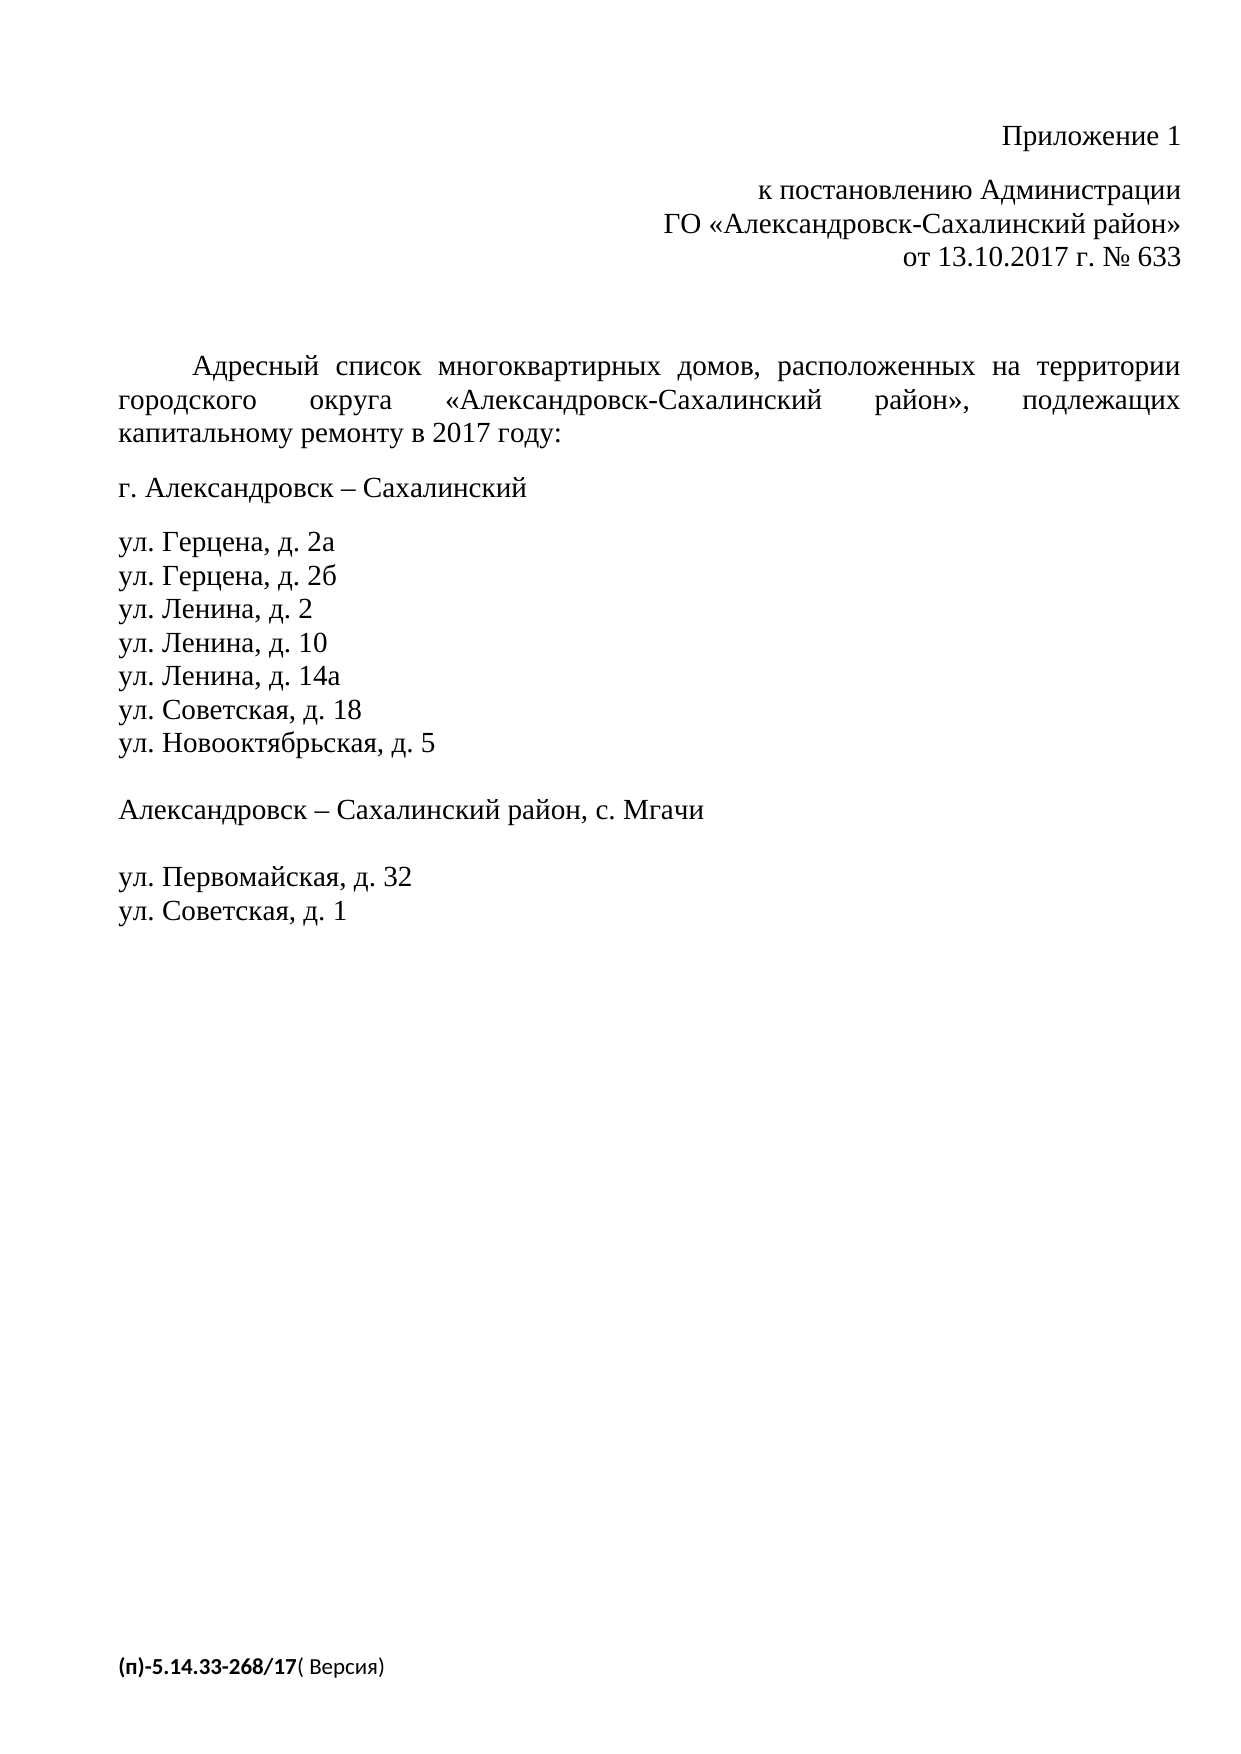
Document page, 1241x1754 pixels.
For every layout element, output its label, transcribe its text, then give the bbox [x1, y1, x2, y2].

text Адресный список многоквартирных домов, расположенных на территории городского округа «Александровск-Сахалинский район», подлежащих капитальному ремонту в 2017 году: [118, 348, 1181, 449]
text ул. Советская, д. 1 [118, 893, 1181, 927]
text ул. Герцена, д. 2б [118, 558, 1181, 591]
text ул. Герцена, д. 2а [118, 524, 1181, 558]
text г. Александровск – Сахалинский [118, 470, 1181, 503]
text ГО «Александровск-Сахалинский район» [118, 206, 1181, 239]
text Приложение 1 [118, 118, 1181, 152]
text ул. Ленина, д. 2 [118, 591, 1181, 625]
text к постановлению Администрации [118, 172, 1181, 206]
text Александровск – Сахалинский район, с. Мгачи [118, 792, 1181, 826]
text ул. Советская, д. 18 [118, 692, 1181, 725]
text от 13.10.2017 г. № 633 [118, 239, 1181, 273]
text ул. Ленина, д. 14а [118, 658, 1181, 692]
text ул. Новооктябрьская, д. 5 [118, 725, 1181, 759]
text ул. Ленина, д. 10 [118, 625, 1181, 658]
text ул. Первомайская, д. 32 [118, 859, 1181, 893]
